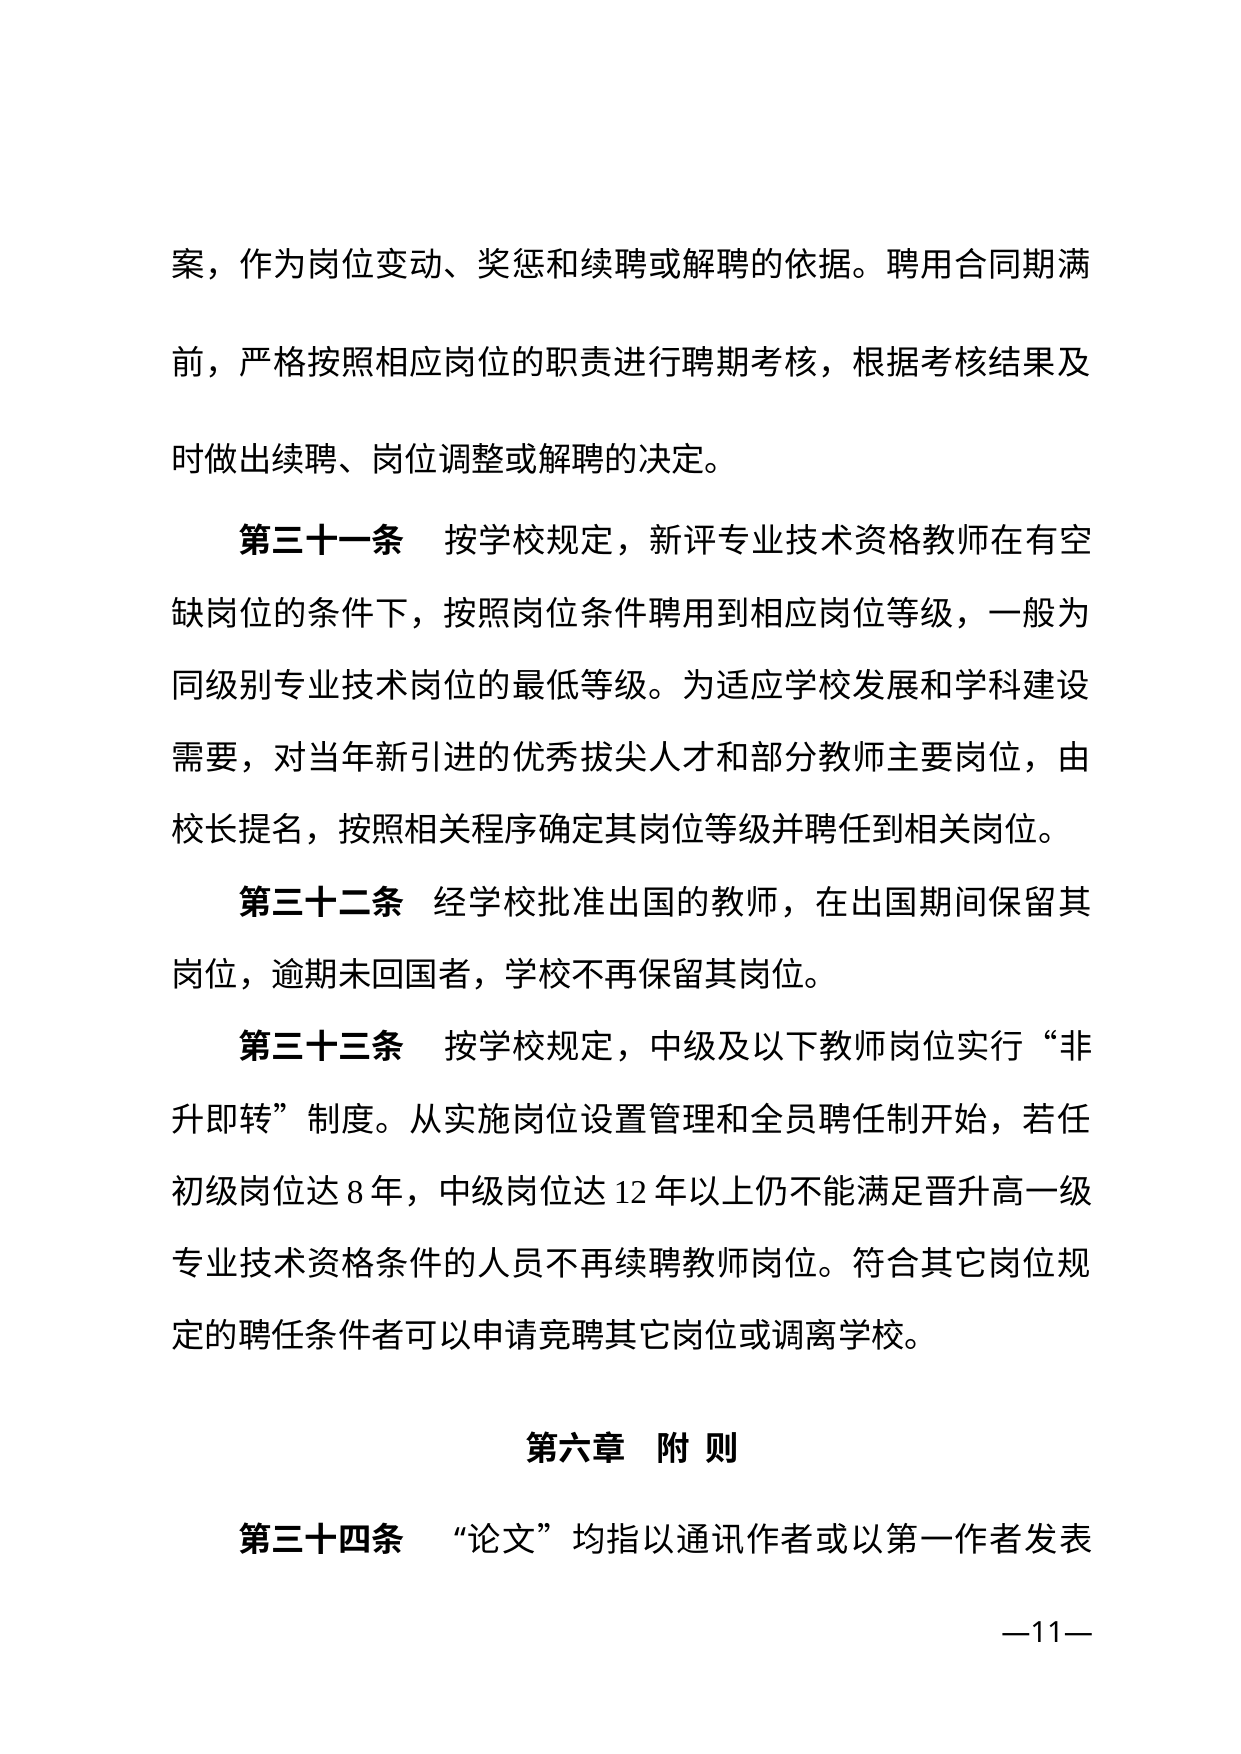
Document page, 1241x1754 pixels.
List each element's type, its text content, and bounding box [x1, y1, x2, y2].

list 按学校规定，中级及以下教师岗位实行“非升即转”制度。从实施岗位设置管理和全员聘任制开始，若任初级岗位达8年，中级岗位达12年以上仍不能满足晋升高一级专业技术资格条件的人员不再续聘教师岗位。符合其它岗位规定的聘任条件者可以申请竞聘其它岗位或调离学校。 [171, 1020, 1092, 1357]
list 经学校批准出国的教师，在出国期间保留其岗位，逾期未回国者，学校不再保留其岗位。 [171, 875, 1092, 996]
list 附 则 [171, 1414, 1092, 1472]
list 按学校规定，新评专业技术资格教师在有空缺岗位的条件下，按照岗位条件聘用到相应岗位等级，一般为同级别专业技术岗位的最低等级。为适应学校发展和学科建设需要，对当年新引进的优秀拔尖人才和部分教师主要岗位，由校长提名，按照相关程序确定其岗位等级并聘任到相关岗位。 [171, 514, 1092, 851]
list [171, 1505, 1092, 1563]
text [171, 230, 1092, 490]
